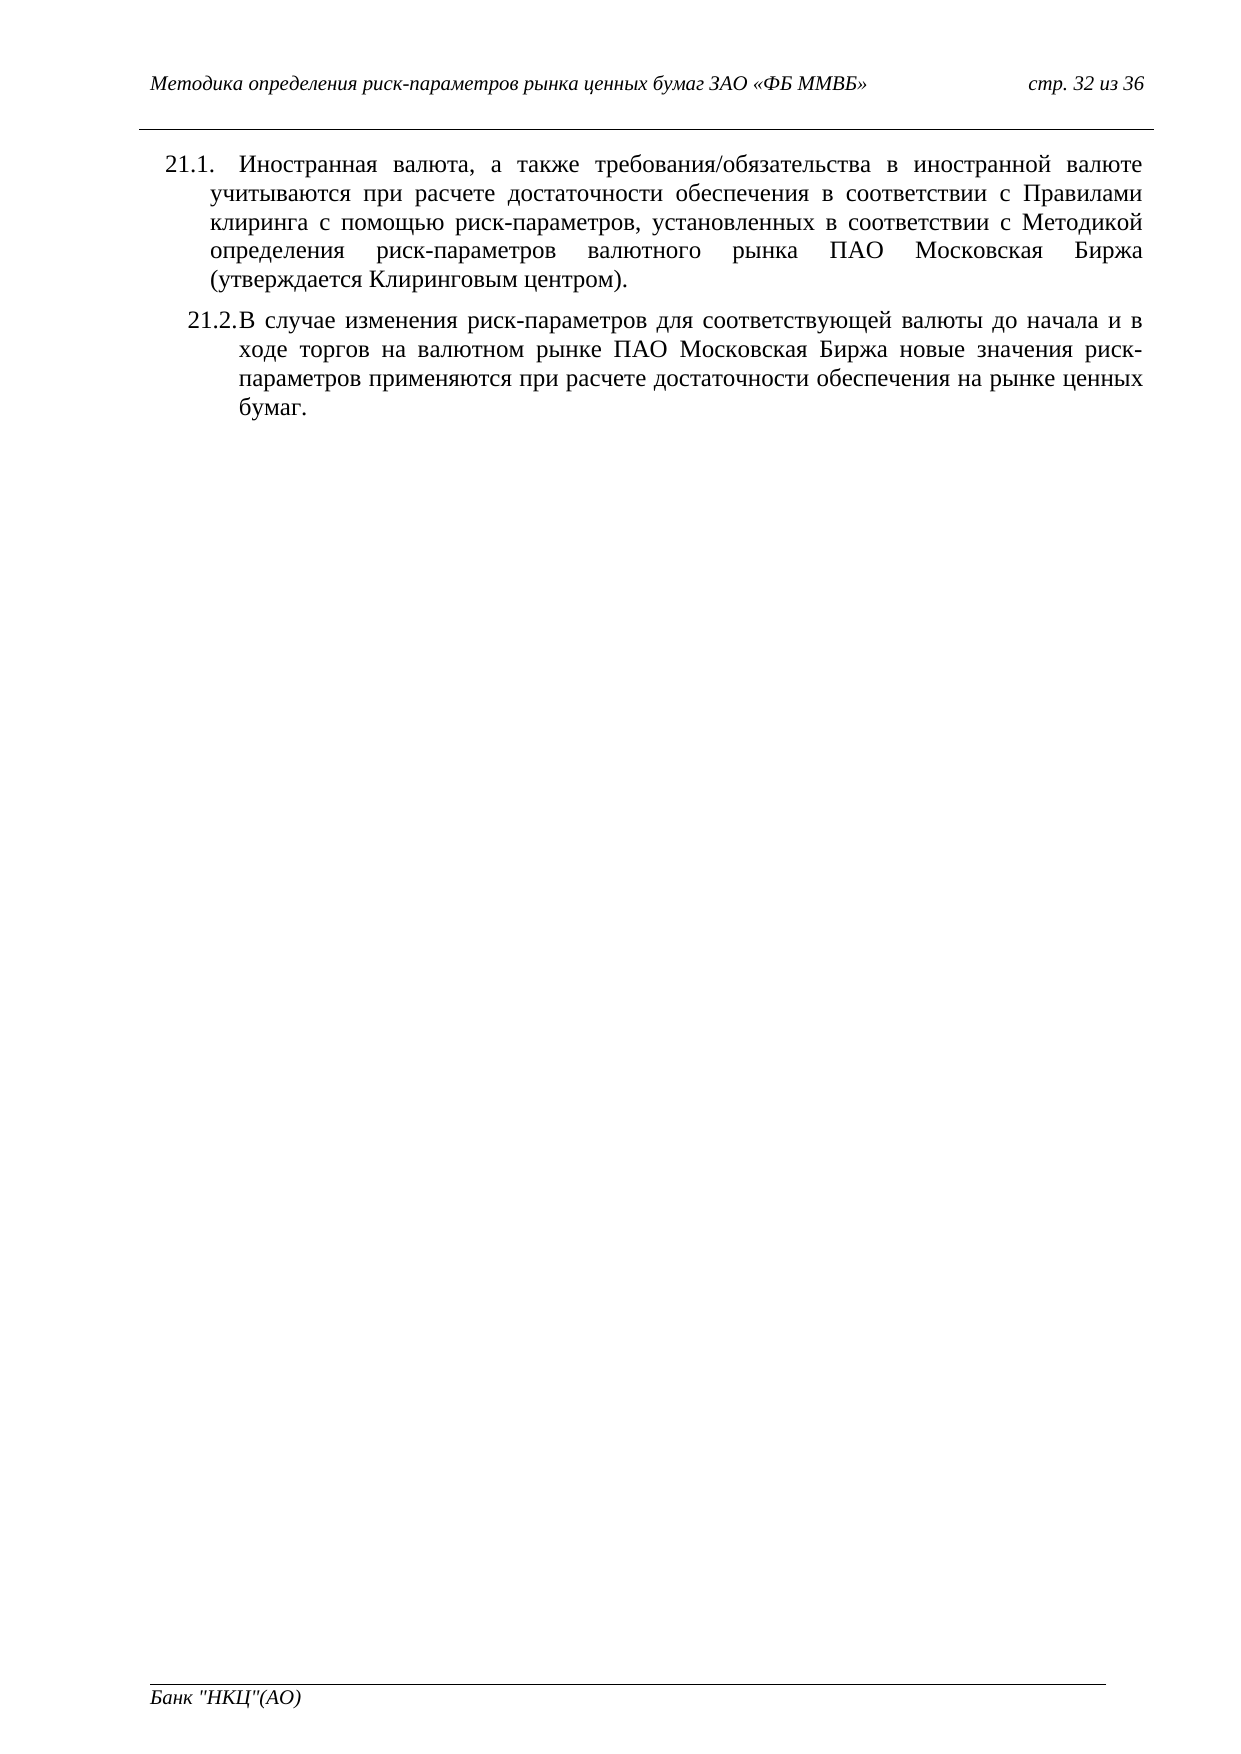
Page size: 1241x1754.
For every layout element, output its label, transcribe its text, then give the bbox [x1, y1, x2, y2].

list Иностранная валюта, а также требования/обязательства в иностранной валюте учитываются при расчете достаточности обеспечения в соответствии с Правилами клиринга с помощью риск-параметров, установленных в соответствии с Методикой определения риск-параметров валютного рынка ПАО Московская Биржа (утверждается Клиринговым центром). [165, 149, 1144, 293]
list В случае изменения риск-параметров для соответствующей валюты до начала и в ходе торгов на валютном рынке ПАО Московская Биржа новые значения риск-параметров применяются при расчете достаточности обеспечения на рынке ценных бумаг. [187, 306, 1144, 421]
